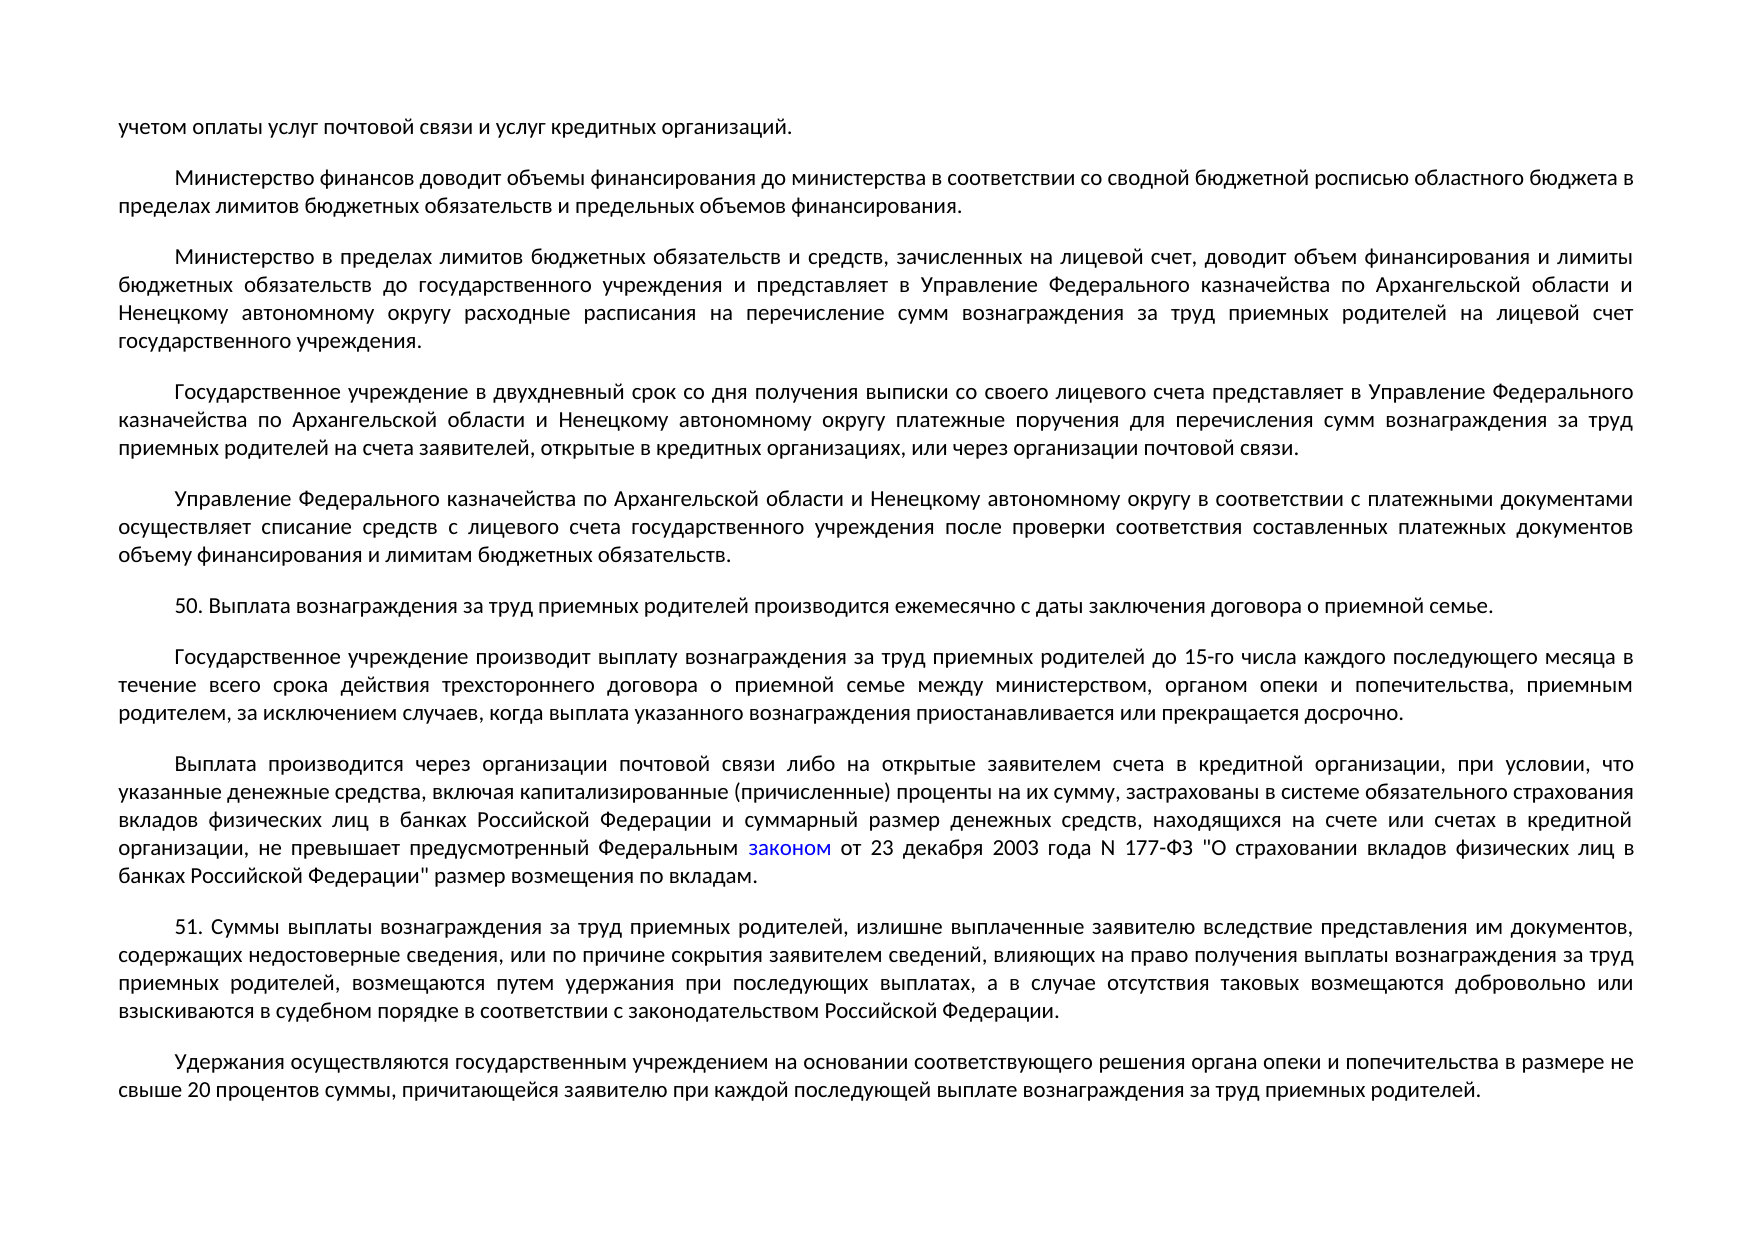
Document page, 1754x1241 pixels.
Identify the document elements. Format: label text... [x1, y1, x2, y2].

text Удержания осуществляются государственным учреждением на основании соответствующего решения органа опеки и попечительства в размере не свыше 20 процентов суммы, причитающейся заявителю при каждой последующей выплате вознаграждения за труд приемных родителей. [118, 1047, 1636, 1103]
text Министерство в пределах лимитов бюджетных обязательств и средств, зачисленных на лицевой счет, доводит объем финансирования и лимиты бюджетных обязательств до государственного учреждения и представляет в Управление Федерального казначейства по Архангельской области и Ненецкому автономному округу расходные расписания на перечисление сумм вознаграждения за труд приемных родителей на лицевой счет государственного учреждения. [118, 242, 1636, 354]
text Выплата производится через организации почтовой связи либо на открытые заявителем счета в кредитной организации, при условии, что указанные денежные средства, включая капитализированные (причисленные) проценты на их сумму, застрахованы в системе обязательного страхования вкладов физических лиц в банках Российской Федерации и суммарный размер денежных средств, находящихся на счете или счетах в кредитной организации, не превышает предусмотренный Федеральным законом от 23 декабря 2003 года N 177-ФЗ "О страховании вкладов физических лиц в банках Российской Федерации" размер возмещения по вкладам. [118, 749, 1636, 889]
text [118, 112, 1636, 140]
text 50. Выплата вознаграждения за труд приемных родителей производится ежемесячно с даты заключения договора о приемной семье. [118, 591, 1636, 619]
text Управление Федерального казначейства по Архангельской области и Ненецкому автономному округу в соответствии с платежными документами осуществляет списание средств с лицевого счета государственного учреждения после проверки соответствия составленных платежных документов объему финансирования и лимитам бюджетных обязательств. [118, 484, 1636, 568]
text Министерство финансов доводит объемы финансирования до министерства в соответствии со сводной бюджетной росписью областного бюджета в пределах лимитов бюджетных обязательств и предельных объемов финансирования. [118, 163, 1636, 219]
text Государственное учреждение в двухдневный срок со дня получения выписки со своего лицевого счета представляет в Управление Федерального казначейства по Архангельской области и Ненецкому автономному округу платежные поручения для перечисления сумм вознаграждения за труд приемных родителей на счета заявителей, открытые в кредитных организациях, или через организации почтовой связи. [118, 377, 1636, 461]
text Государственное учреждение производит выплату вознаграждения за труд приемных родителей до 15-го числа каждого последующего месяца в течение всего срока действия трехстороннего договора о приемной семье между министерством, органом опеки и попечительства, приемным родителем, за исключением случаев, когда выплата указанного вознаграждения приостанавливается или прекращается досрочно. [118, 642, 1636, 726]
text 51. Суммы выплаты вознаграждения за труд приемных родителей, излишне выплаченные заявителю вследствие представления им документов, содержащих недостоверные сведения, или по причине сокрытия заявителем сведений, влияющих на право получения выплаты вознаграждения за труд приемных родителей, возмещаются путем удержания при последующих выплатах, а в случае отсутствия таковых возмещаются добровольно или взыскиваются в судебном порядке в соответствии с законодательством Российской Федерации. [118, 912, 1636, 1024]
